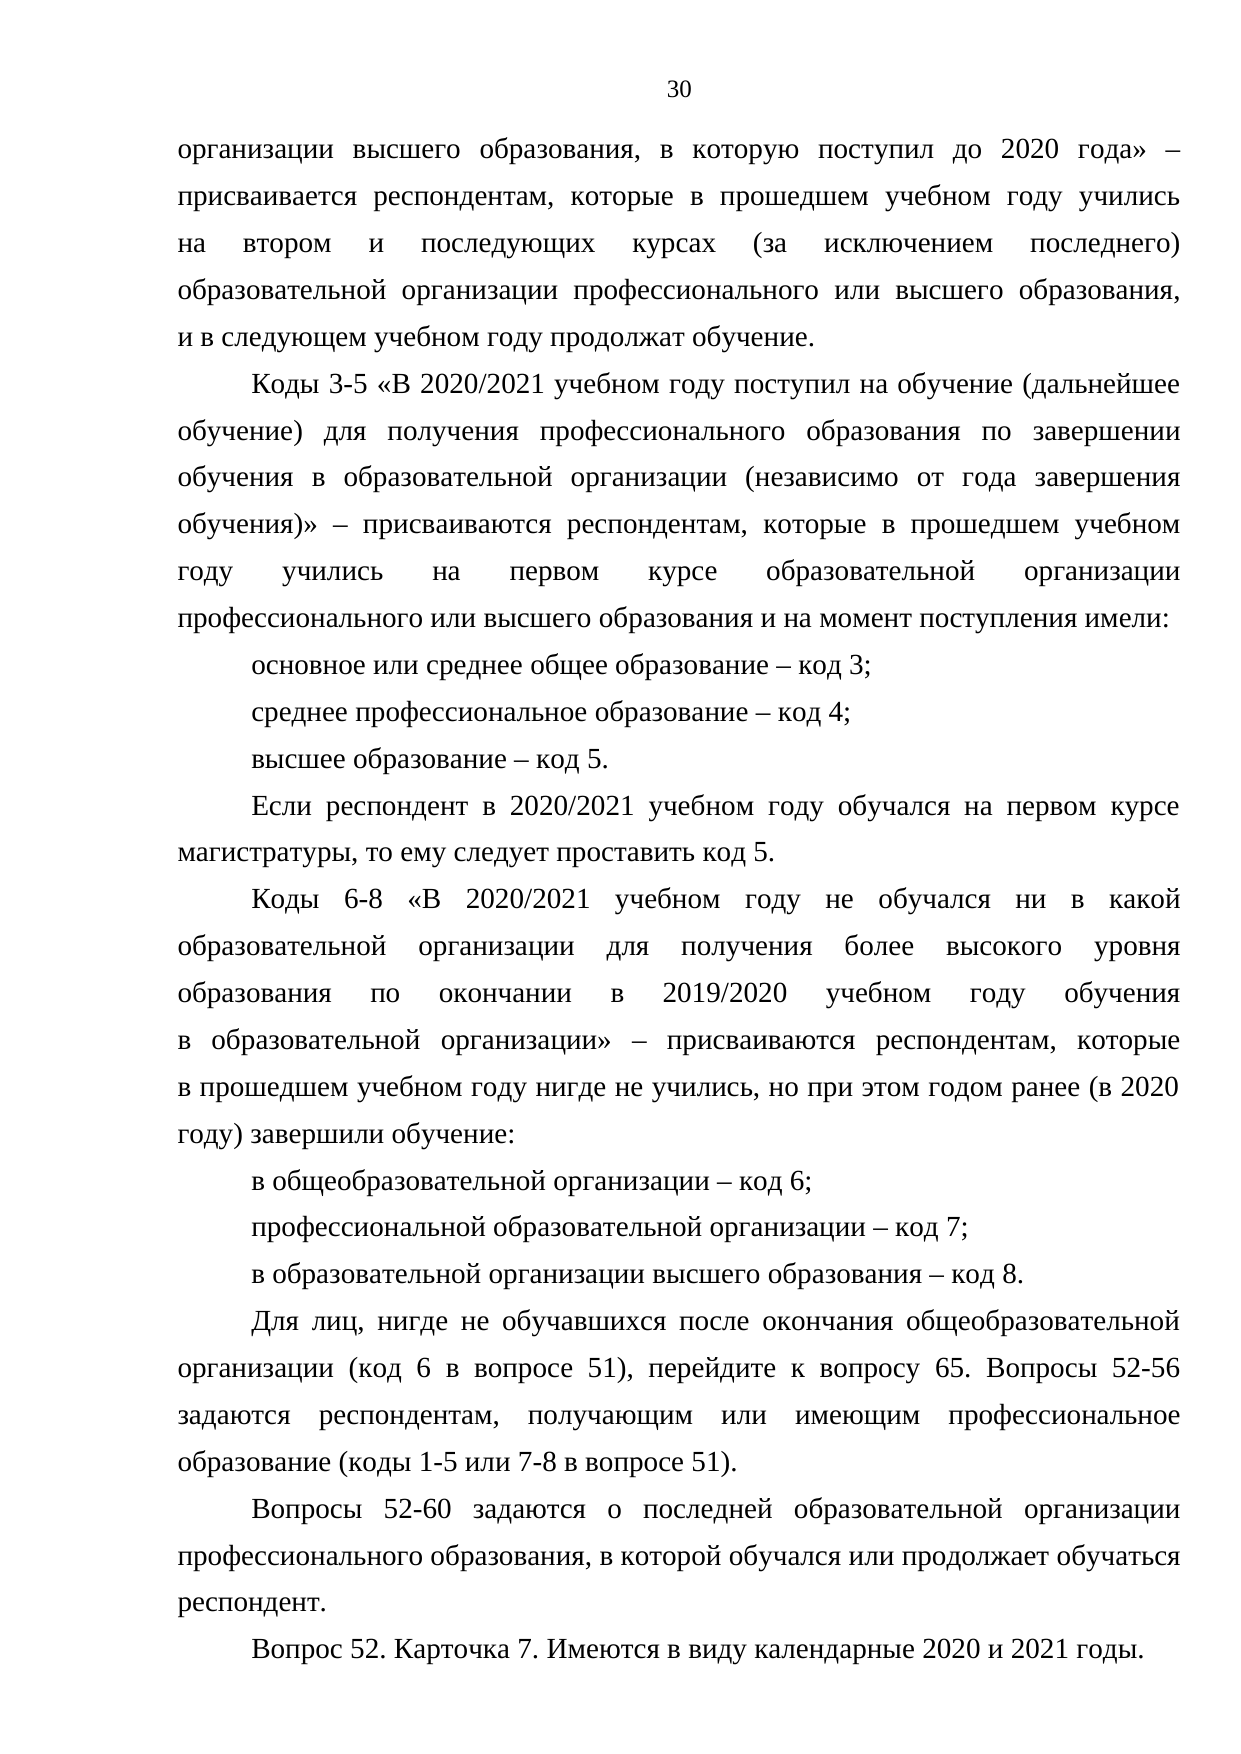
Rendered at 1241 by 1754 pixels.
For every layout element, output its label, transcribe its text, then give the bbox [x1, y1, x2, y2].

text Коды 3-5 «В 2020/2021 учебном году поступил на обучение (дальнейшее обучение) для получения профессионального образования по завершении обучения в образовательной организации (независимо от года завершения обучения)» – присваиваются респондентам, которые в прошедшем учебном году учились на первом курсе образовательной организации профессионального или высшего образования и на момент поступления имели: [177, 366, 1181, 634]
text Для лиц, нигде не обучавшихся после окончания общеобразовательной организации (код 6 в вопросе 51), перейдите к вопросу 65. Вопросы 52-56 задаются респондентам, получающим или имеющим профессиональное образование (коды 1-5 или 7-8 в вопросе 51). [177, 1303, 1181, 1477]
text Если респондент в 2020/2021 учебном году обучался на первом курсе магистратуры, то ему следует проставить код 5. [177, 788, 1181, 868]
text профессиональной образовательной организации – код 7; [177, 1209, 1181, 1243]
text Коды 6-8 «В 2020/2021 учебном году не обучался ни в какой образовательной организации для получения более высокого уровня образования по окончании в 2019/2020 учебном году обучения в образовательной организации» – присваиваются респондентам, которые в прошедшем учебном году нигде не учились, но при этом годом ранее (в 2020 году) завершили обучение: [177, 881, 1181, 1149]
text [177, 131, 1181, 352]
text в образовательной организации высшего образования – код 8. [177, 1256, 1181, 1290]
text среднее профессиональное образование – код 4; [177, 694, 1181, 727]
text Вопрос 52. Карточка 7. Имеются в виду календарные 2020 и 2021 годы. [177, 1631, 1181, 1665]
text основное или среднее общее образование – код 3; [177, 647, 1181, 681]
text Вопросы 52-60 задаются о последней образовательной организации профессионального образования, в которой обучался или продолжает обучаться респондент. [177, 1491, 1181, 1618]
text в общеобразовательной организации – код 6; [177, 1163, 1181, 1196]
text высшее образование – код 5. [177, 741, 1181, 774]
